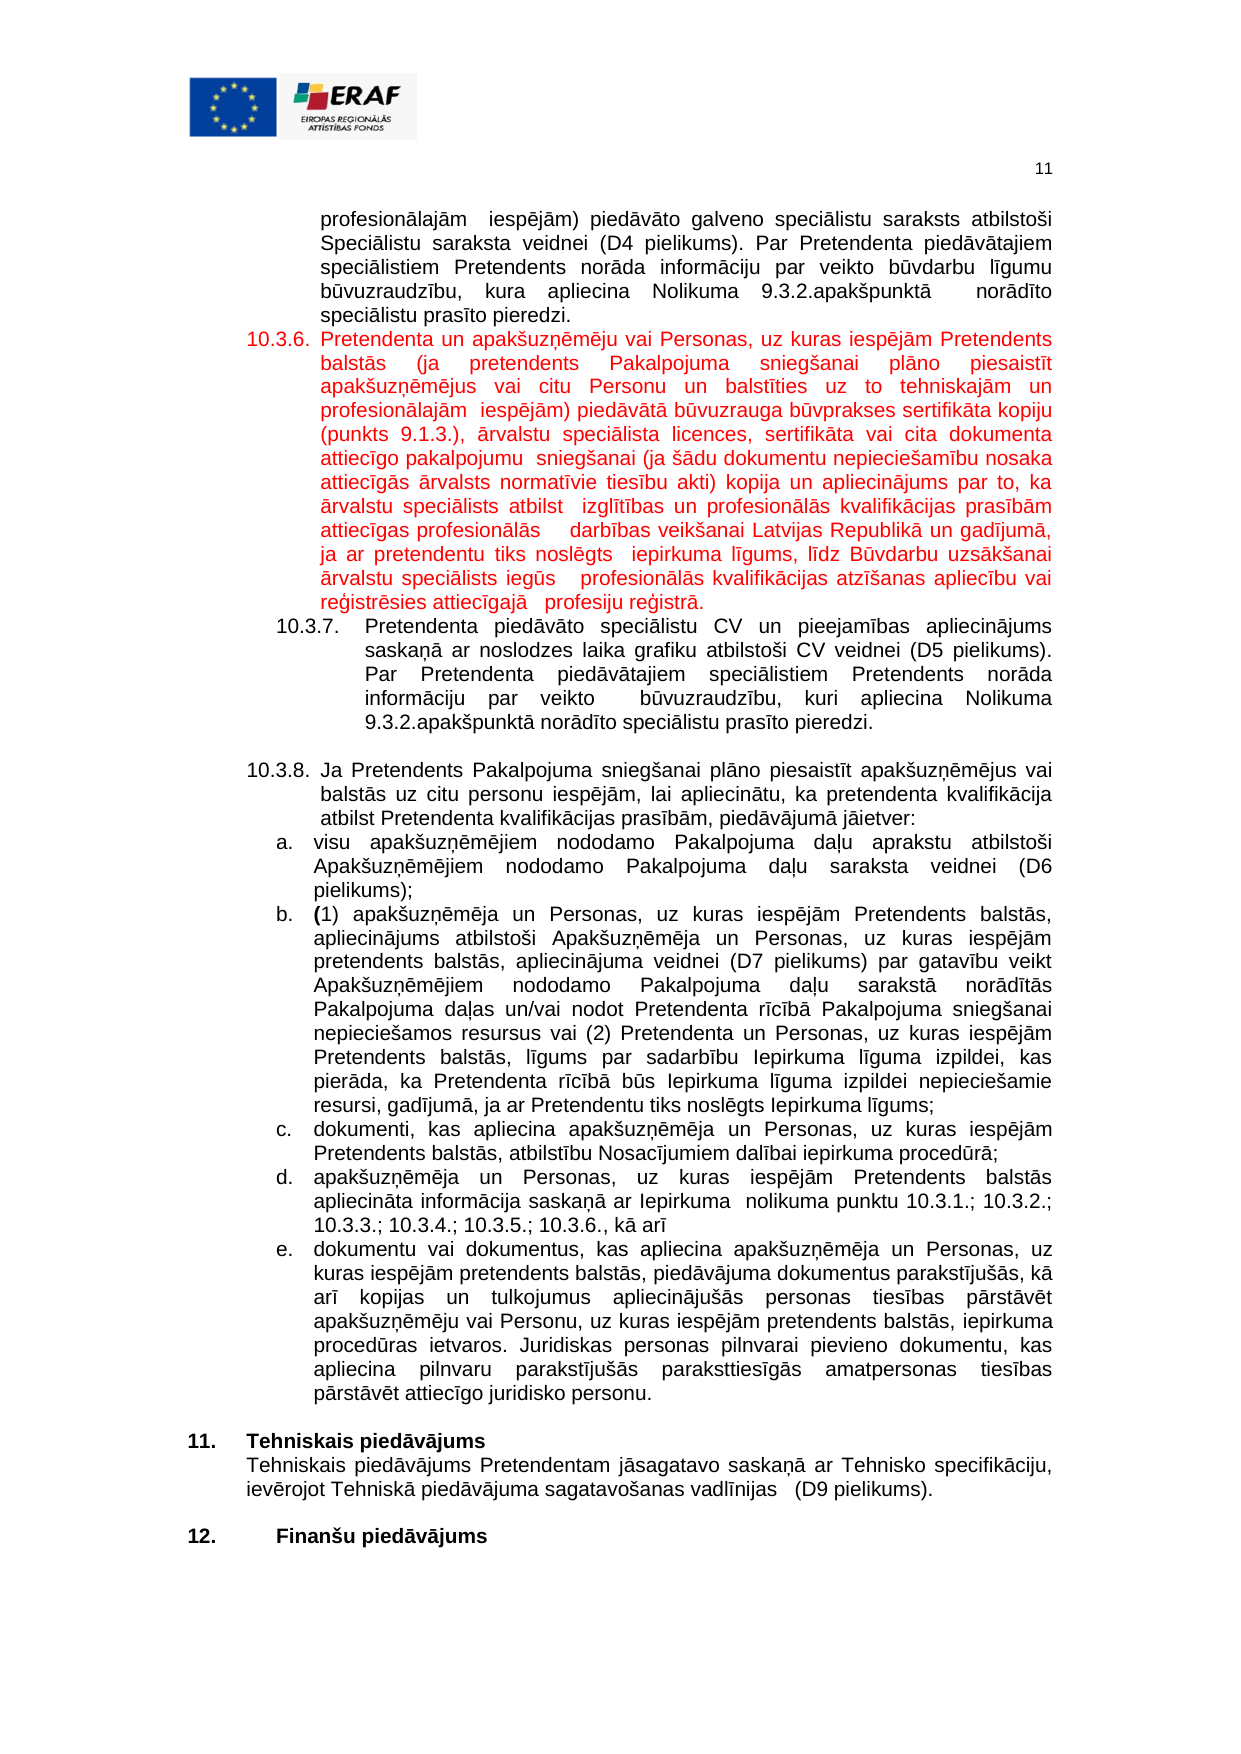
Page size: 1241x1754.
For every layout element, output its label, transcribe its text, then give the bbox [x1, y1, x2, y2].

text Finanšu piedāvājums [187, 1524, 1053, 1548]
text Tehniskais piedāvājums [187, 1428, 1053, 1452]
text Tehniskais piedāvājums Pretendentam jāsagatavo saskaņā ar Tehnisko specifikāciju, ievērojot Tehniskā piedāvājuma sagatavošanas vadlīnijas (D9 pielikums). [246, 1452, 1053, 1500]
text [246, 207, 1053, 326]
picture [187, 73, 417, 140]
list (1) apakšuzņēmēja un Personas, uz kuras iespējām Pretendents balstās, apliecinājums atbilstoši Apakšuzņēmēja un Personas, uz kuras iespējām pretendents balstās, apliecinājuma veidnei (D7 pielikums) par gatavību veikt Apakšuzņēmējiem nododamo Pakalpojuma daļu sarakstā norādītās Pakalpojuma daļas un/vai nodot Pretendenta rīcībā Pakalpojuma sniegšanai nepieciešamos resursus vai (2) Pretendenta un Personas, uz kuras iespējām Pretendents balstās, par sadarbību Iepirkuma līguma izpildei, kas pierāda, ka Pretendenta rīcībā būs Iepirkuma līguma izpildei nepieciešamie resursi, gadījumā, ja ar Pretendentu tiks noslēgts Iepirkuma līgums; [276, 901, 1053, 1117]
list dokumentu vai dokumentus, kas apliecina apakšuzņēmēja un Personas, uz kuras iespējām pretendents balstās, piedāvājuma dokumentus parakstījušās, kā arī kopijas un tulkojumus apliecinājušās personas tiesības pārstāvēt apakšuzņēmēju vai Personu, uz kuras iespējām pretendents balstās, iepirkuma procedūras ietvaros. Juridiskas personas pilnvarai pievieno dokumentu, kas apliecina pilnvaru parakstījušās paraksttiesīgās amatpersonas tiesības pārstāvēt attiecīgo juridisko personu. [276, 1237, 1053, 1404]
text Pretendenta piedāvāto speciālistu CV un pieejamības apliecinājums saskaņā ar noslodzes laika grafiku atbilstoši CV veidnei (D5 pielikums). Par Pretendenta piedāvātajiem speciālistiem Pretendents norāda informāciju par veikto būvuzraudzību, kuri apliecina Nolikuma 9.3.2.apakšpunktā norādīto speciālistu prasīto pieredzi. [276, 614, 1053, 734]
list apakšuzņēmēja un Personas, uz kuras iespējām Pretendents balstās apliecināta informācija saskaņā ar Iepirkuma nolikuma punktu 10.3.1.; 10.3.2.; 10.3.3.; 10.3.4.; 10.3.5.; 10.3.6., kā arī [276, 1165, 1053, 1237]
text Pretendenta un apakšuzņēmēju vai Personas, uz kuras iespējām Pretendents balstās (ja pretendents Pakalpojuma sniegšanai plāno piesaistīt apakšuzņēmējus vai citu Personu un balstīties uz to tehniskajām un profesionālajām iespējām) piedāvātā būvuzrauga būvprakses sertifikāta kopiju (punkts 9.1.3.), ārvalstu speciālista licences, sertifikāta vai cita dokumenta attiecīgo pakalpojumu sniegšanai (ja šādu dokumentu nepieciešamību nosaka attiecīgās ārvalsts normatīvie tiesību akti) kopija un apliecinājums par to, ka ārvalstu speciālists atbilst izglītības un profesionālās kvalifikācijas prasībām attiecīgas profesionālās darbības veikšanai Latvijas Republikā un gadījumā, ja ar pretendentu tiks noslēgts iepirkuma , līdz Būvdarbu uzsākšanai ārvalstu speciālists iegūs profesionālās kvalifikācijas atzīšanas apliecību vai reģistrēsies attiecīgajā profesiju reģistrā. [246, 326, 1053, 614]
list dokumenti, kas apliecina apakšuzņēmēja un Personas, uz kuras iespējām Pretendents balstās, atbilstību Nosacījumiem dalībai iepirkuma procedūrā; [276, 1117, 1053, 1165]
text Ja Pretendents Pakalpojuma sniegšanai plāno piesaistīt apakšuzņēmējus vai balstās uz citu personu iespējām, lai apliecinātu, ka pretendenta kvalifikācija atbilst Pretendenta kvalifikācijas prasībām, piedāvājumā jāietver: [246, 758, 1053, 829]
list visu apakšuzņēmējiem nododamo Pakalpojuma daļu aprakstu atbilstoši Apakšuzņēmējiem nododamo Pakalpojuma daļu saraksta veidnei (D6 pielikums); [276, 829, 1053, 901]
